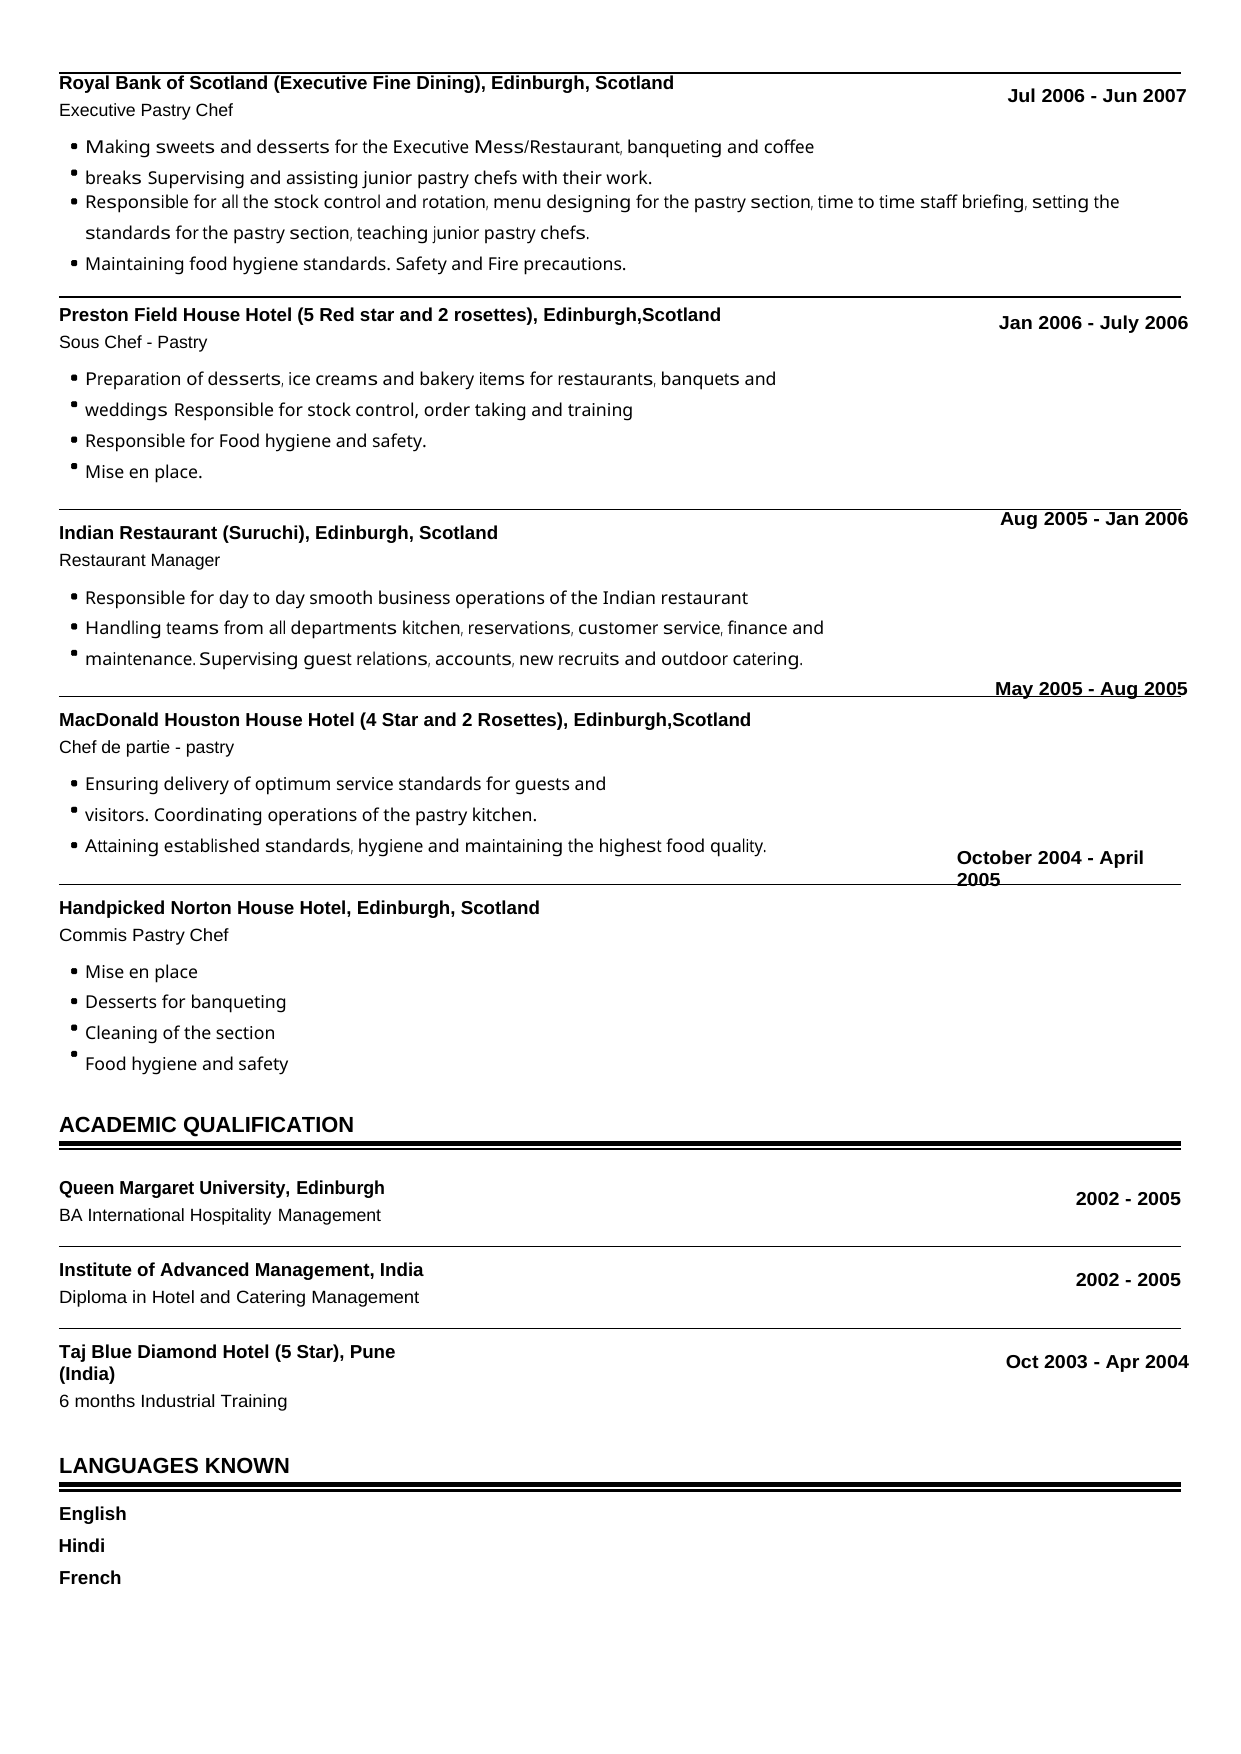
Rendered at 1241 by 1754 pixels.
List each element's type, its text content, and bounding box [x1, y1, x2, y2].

text May 2005 - Aug 2005 [995, 677, 1192, 699]
text French [59, 1567, 451, 1588]
text Responsible for Food hygiene and safety. Mise en place. [85, 428, 444, 483]
subtitle Jul 2006 - Jun 2007 [1007, 85, 1192, 107]
text Queen Margaret University, Edinburgh [59, 1177, 451, 1198]
subtitle Preston Field House Hotel (5 Red star and 2 rosettes), Edinburgh,Scotland [59, 303, 898, 325]
text BA International Hospitality Management [59, 1205, 451, 1225]
text Desserts for banqueting Cleaning of the section Food hygiene and safety [85, 990, 305, 1076]
text Oct 2003 - Apr 2004 [1006, 1351, 1192, 1373]
text Attaining established standards, hygiene and maintaining the highest food quality. [85, 834, 898, 858]
text Royal Bank of Scotland (Executive Fine Dining), Edinburgh, Scotland [59, 74, 827, 93]
text Handling teams from all departments kitchen, reservations, customer service, finance and maintenance. Supervising guest relations, accounts, new recruits and outdoor catering. [85, 615, 898, 670]
text Chef de partie - pastry [59, 737, 898, 757]
text Commis Pastry Chef [59, 925, 898, 945]
text Restaurant Manager [59, 550, 898, 571]
subtitle Handpicked Norton House Hotel, Edinburgh, Scotland [59, 897, 898, 918]
subtitle MacDonald Houston House Hotel (4 Star and 2 Rosettes), Edinburgh,Scotland [59, 709, 898, 731]
text Responsible for day to day smooth business operations of the Indian restaurant [85, 585, 898, 609]
text Ensuring delivery of optimum service standards for guests and visitors. Coordinating operations of the pastry kitchen. [85, 772, 649, 827]
subtitle Jan 2006 - July 2006 [999, 312, 1192, 333]
subtitle Indian Restaurant (Suruchi), Edinburgh, Scotland [59, 522, 898, 544]
subtitle Taj Blue Diamond Hotel (5 Star), Pune (India) [59, 1341, 451, 1384]
text Responsible for all the stock control and rotation, menu designing for the pastry section, time to time staff briefing, setting the standards for the pastry section, teaching junior pastry chefs. [85, 190, 1181, 245]
text Executive Pastry Chef [59, 100, 827, 120]
text Diploma in Hotel and Catering Management [59, 1287, 451, 1307]
text Hindi [48, 1534, 451, 1556]
text Preparation of desserts, ice creams and bakery items for restaurants, banquets and weddings Responsible for stock control, order taking and training [85, 366, 823, 421]
text Making sweets and desserts for the Executive Mess/Restaurant, banqueting and coffee breaks Supervising and assisting junior pastry chefs with their work. [85, 135, 827, 190]
text Sous Chef - Pastry [59, 332, 898, 352]
text English [59, 1488, 451, 1524]
text 6 months Industrial Training [59, 1391, 451, 1411]
subtitle Institute of Advanced Management, India [59, 1259, 451, 1280]
text LANGUAGES KNOWN [59, 1453, 451, 1478]
text 2002 - 2005 [1076, 1269, 1192, 1291]
text October 2004 - April 2005 [957, 847, 1192, 890]
subtitle 2002 - 2005 [1076, 1187, 1192, 1209]
text Maintaining food hygiene standards. Safety and Fire precautions. [85, 252, 1192, 276]
text Aug 2005 - Jan 2006 [1000, 508, 1192, 529]
text Mise en place [85, 960, 898, 984]
text ACADEMIC QUALIFICATION [59, 1112, 1192, 1137]
